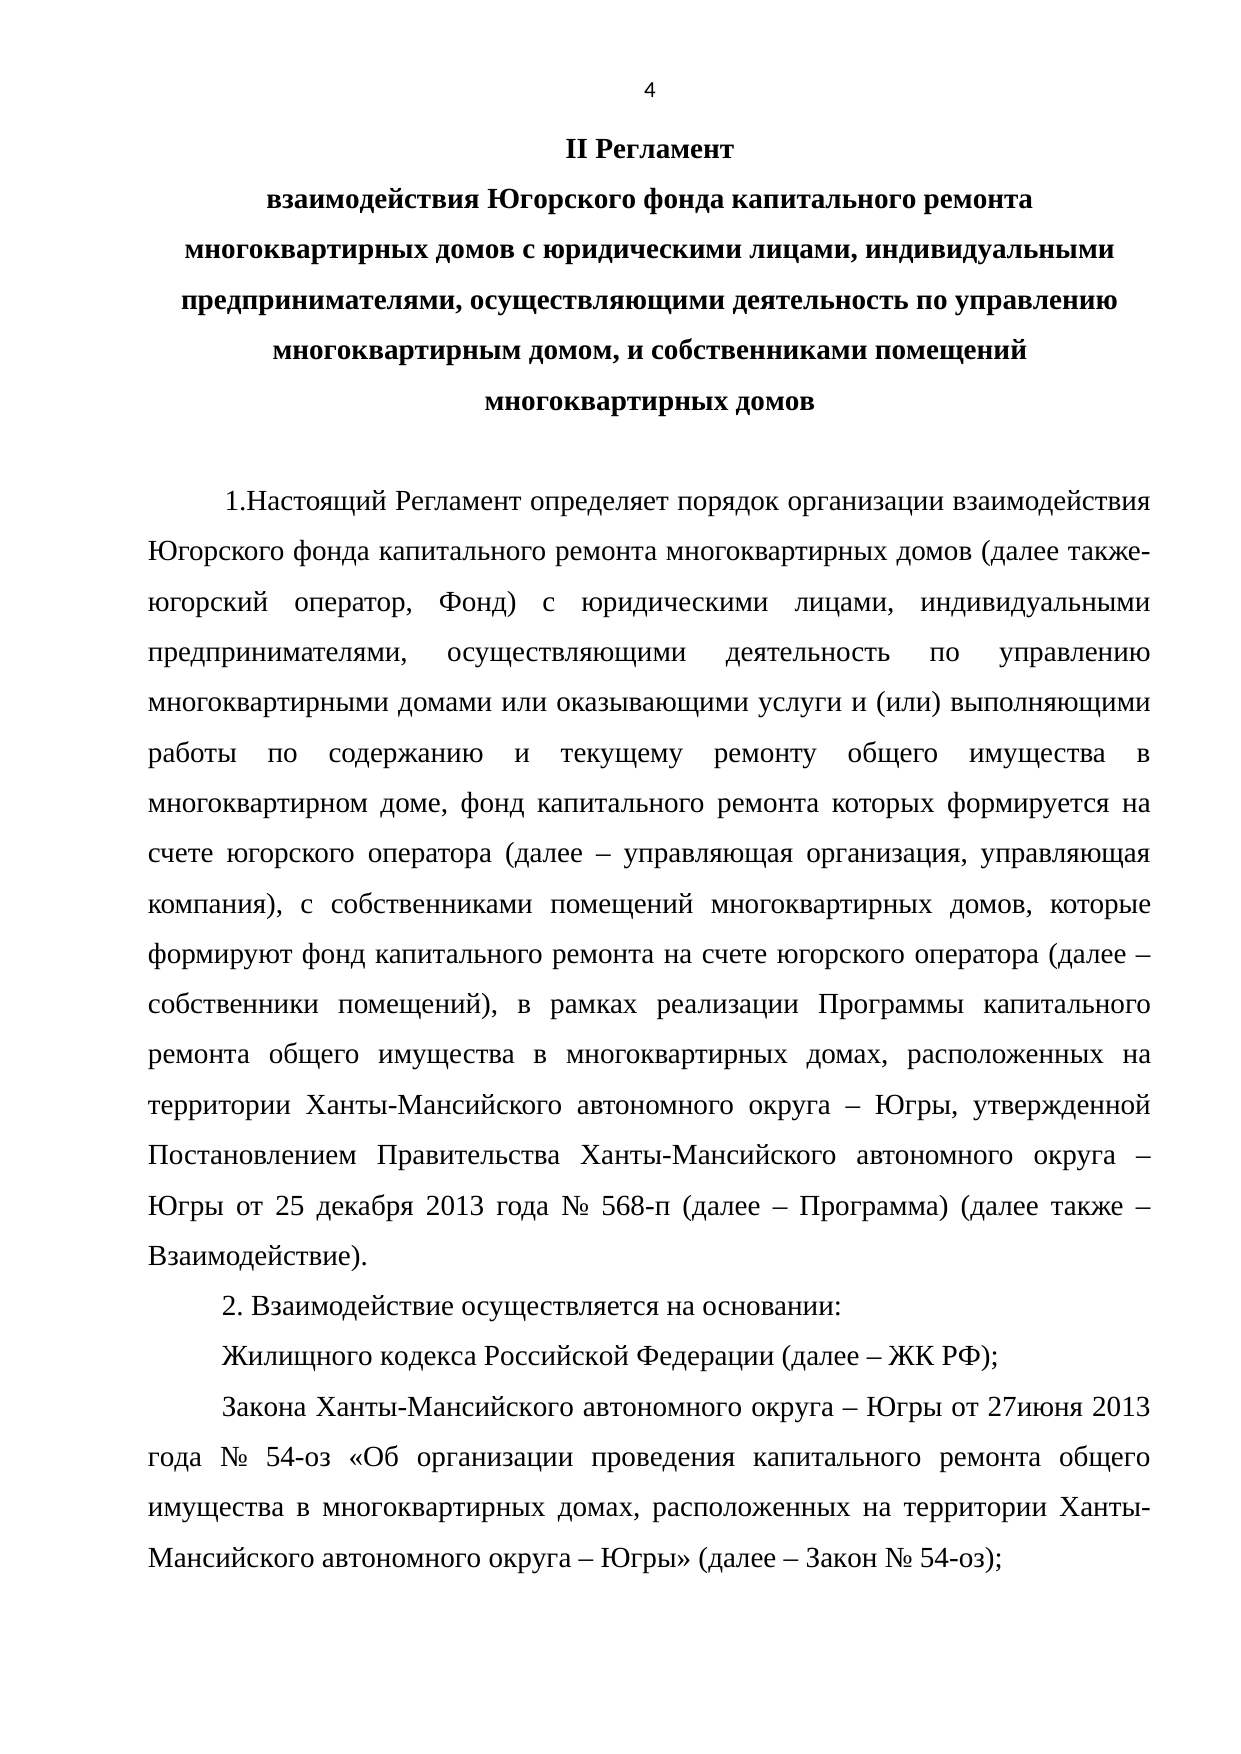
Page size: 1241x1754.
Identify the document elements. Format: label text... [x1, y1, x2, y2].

text 1.Настоящий Регламент определяет порядок организации взаимодействия Югорского фонда капитального ремонта многоквартирных домов (далее также-югорский оператор, Фонд) с юридическими лицами, индивидуальными предпринимателями, осуществляющими деятельность по управлению многоквартирными домами или оказывающими услуги и (или) выполняющими работы по содержанию и текущему ремонту общего имущества в многоквартирном доме, фонд капитального ремонта которых формируется на счете югорского оператора (далее – управляющая организация, управляющая компания), с собственниками помещений многоквартирных домов, которые формируют фонд капитального ремонта на счете югорского оператора (далее – собственники помещений), в рамках реализации Программы капитального ремонта общего имущества в многоквартирных домах, расположенных на территории Ханты-Мансийского автономного округа – Югры, утвержденной Постановлением Правительства Ханты-Мансийского автономного округа – Югры от 25 декабря 2013 года № 568-п (далее – Программа) (далее также – Взаимодействие). [148, 483, 1152, 1271]
text 2. Взаимодействие осуществляется на основании: [148, 1288, 1152, 1322]
text взаимодействия Югорского фонда капитального ремонта многоквартирных домов с юридическими лицами, индивидуальными предпринимателями, осуществляющими деятельность по управлению многоквартирным домом, и собственниками помещений многоквартирных домов [148, 181, 1152, 416]
text Жилищного кодекса Российской Федерации (далее – ЖК РФ); [148, 1338, 1152, 1372]
text II Регламент [148, 131, 1152, 164]
text Закона Ханты-Мансийского автономного округа – Югры от 27июня 2013 года № 54-оз «Об организации проведения капитального ремонта общего имущества в многоквартирных домах, расположенных на территории Ханты-Мансийского автономного округа – Югры» (далее – Закон № 54-оз); [148, 1389, 1152, 1573]
